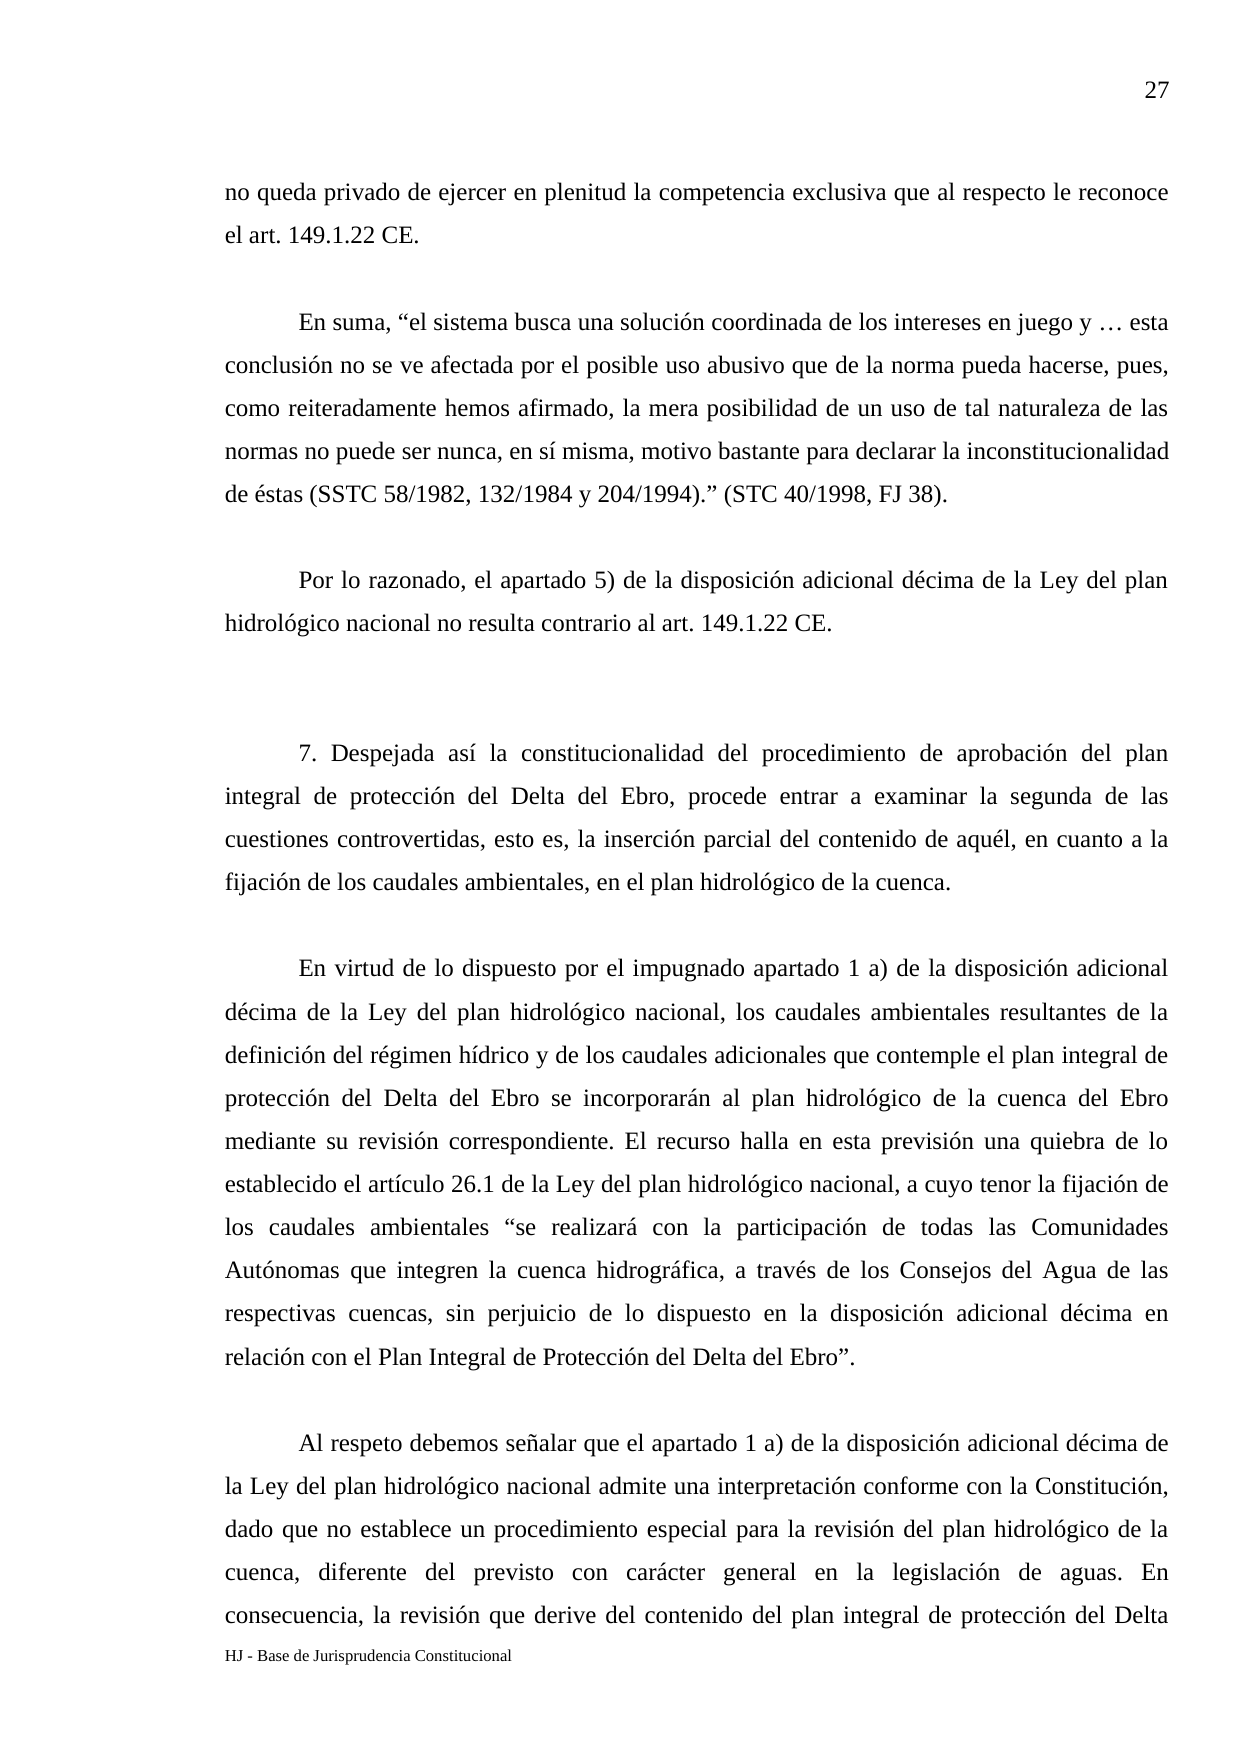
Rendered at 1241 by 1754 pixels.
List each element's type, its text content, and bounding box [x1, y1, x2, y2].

text 7. Despejada así la constitucionalidad del procedimiento de aprobación del plan integral de protección del Delta del Ebro, procede entrar a examinar la segunda de las cuestiones controvertidas, esto es, la inserción parcial del contenido de aquél, en cuanto a la fijación de los caudales ambientales, en el plan hidrológico de la cuenca. [224, 738, 1169, 896]
text En suma, “el sistema busca una solución coordinada de los intereses en juego y … esta conclusión no se ve afectada por el posible uso abusivo que de la norma pueda hacerse, pues, como reiteradamente hemos afirmado, la mera posibilidad de un uso de tal naturaleza de las normas no puede ser nunca, en sí misma, motivo bastante para declarar la inconstitucionalidad de éstas (SSTC 58/1982, 132/1984 y 204/1994).” (STC 40/1998, FJ 38). [224, 307, 1169, 508]
text Por lo razonado, el apartado 5) de la disposición adicional décima de la Ley del plan hidrológico nacional no resulta contrario al art. 149.1.22 CE. [224, 565, 1169, 637]
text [224, 177, 1169, 249]
text En virtud de lo dispuesto por el impugnado apartado 1 a) de la disposición adicional décima de la Ley del plan hidrológico nacional, los caudales ambientales resultantes de la definición del régimen hídrico y de los caudales adicionales que contemple el plan integral de protección del Delta del Ebro se incorporarán al plan hidrológico de la cuenca del Ebro mediante su revisión correspondiente. El recurso halla en esta previsión una quiebra de lo establecido el artículo 26.1 de la Ley del plan hidrológico nacional, a cuyo tenor la fijación de los caudales ambientales “se realizará con la participación de todas las Comunidades Autónomas que integren la cuenca hidrográfica, a través de los Consejos del Agua de las respectivas cuencas, sin perjuicio de lo dispuesto en la disposición adicional décima en relación con el Plan Integral de Protección del Delta del Ebro”. [224, 953, 1169, 1370]
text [224, 1428, 1169, 1629]
